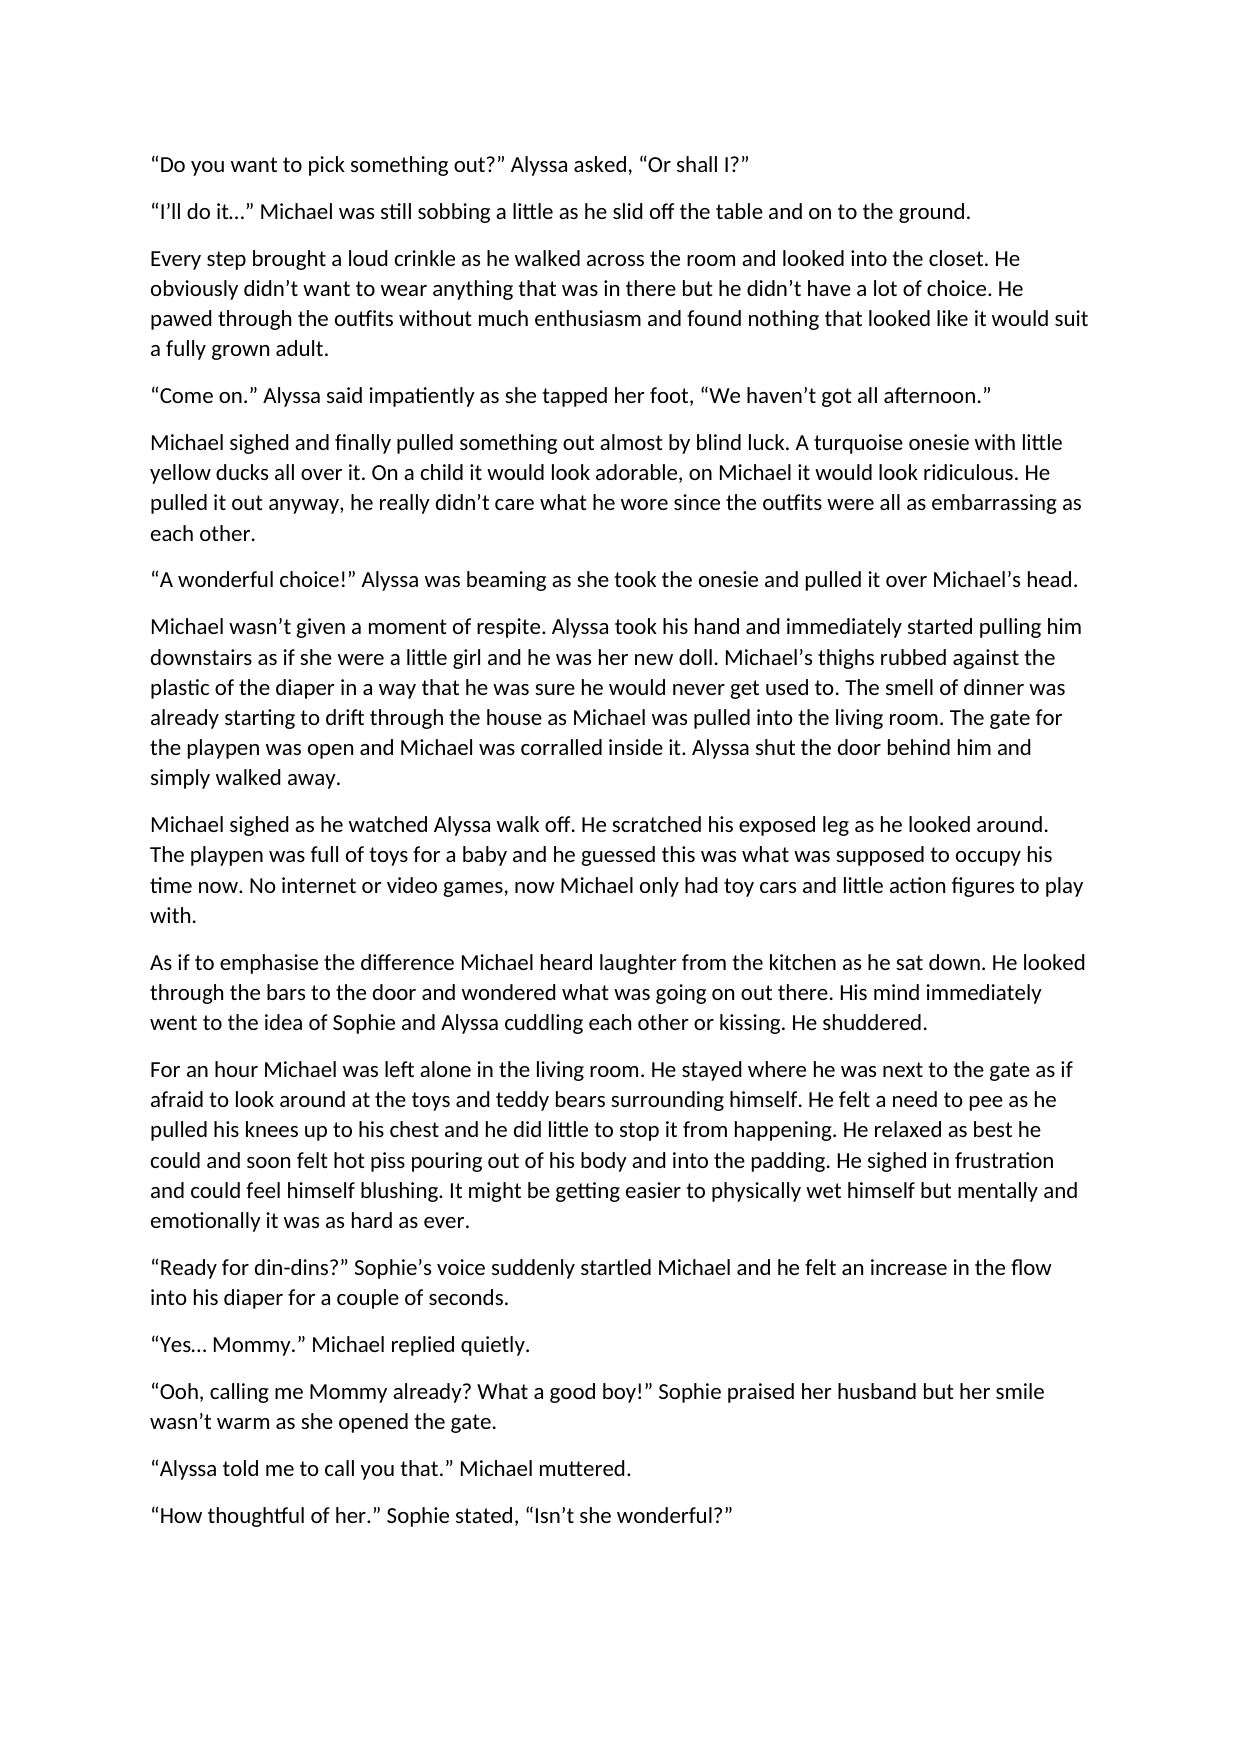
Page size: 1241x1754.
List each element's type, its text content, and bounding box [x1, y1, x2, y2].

text Michael wasn’t given a moment of respite. Alyssa took his hand and immediately started pulling him downstairs as if she were a little girl and he was her new doll. Michael’s thighs rubbed against the plastic of the diaper in a way that he was sure he would never get used to. The smell of dinner was already starting to drift through the house as Michael was pulled into the living room. The gate for the playpen was open and Michael was corralled inside it. Alyssa shut the door behind him and simply walked away. [150, 612, 1090, 792]
text Michael sighed as he watched Alyssa walk off. He scratched his exposed leg as he looked around. The playpen was full of toys for a baby and he guessed this was what was supposed to occupy his time now. No internet or video games, now Michael only had toy cars and little action figures to play with. [150, 810, 1090, 929]
text “I’ll do it…” Michael was still sobbing a little as he slid off the table and on to the ground. [150, 197, 1090, 225]
text “Alyssa told me to call you that.” Michael muttered. [150, 1454, 1090, 1482]
text “Ready for din-dins?” Sophie’s voice suddenly startled Michael and he felt an increase in the flow into his diaper for a couple of seconds. [150, 1253, 1090, 1311]
text “A wonderful choice!” Alyssa was beaming as she took the onesie and pulled it over Michael’s head. [150, 566, 1090, 594]
text For an hour Michael was left alone in the living room. He stayed where he was next to the gate as if afraid to look around at the toys and teddy bears surrounding himself. He felt a need to pee as he pulled his knees up to his chest and he did little to stop it from happening. He relaxed as best he could and soon felt hot piss pouring out of his body and into the padding. He sighed in frustration and could feel himself blushing. It might be getting easier to physically wet himself but mentally and emotionally it was as hard as ever. [150, 1055, 1090, 1234]
text “Ooh, calling me Mommy already? What a good boy!” Sophie praised her husband but her smile wasn’t warm as she opened the gate. [150, 1377, 1090, 1435]
text Michael sighed and finally pulled something out almost by blind luck. A turquoise onesie with little yellow ducks all over it. On a child it would look adorable, on Michael it would look ridiculous. He pulled it out anyway, he really didn’t care what he wore since the outfits were all as embarrassing as each other. [150, 428, 1090, 547]
text “Do you want to pick something out?” Alyssa asked, “Or shall I?” [150, 150, 1090, 178]
text “How thoughtful of her.” Sophie stated, “Isn’t she wonderful?” [150, 1501, 1090, 1529]
text “Come on.” Alyssa said impatiently as she tapped her foot, “We haven’t got all afternoon.” [150, 381, 1090, 409]
text “Yes… Mommy.” Michael replied quietly. [150, 1330, 1090, 1358]
text Every step brought a loud crinkle as he walked across the room and looked into the closet. He obviously didn’t want to wear anything that was in there but he didn’t have a lot of choice. He pawed through the outfits without much enthusiasm and found nothing that looked like it would suit a fully grown adult. [150, 244, 1090, 362]
text As if to emphasise the difference Michael heard laughter from the kitchen as he sat down. He looked through the bars to the door and wondered what was going on out there. His mind immediately went to the idea of Sophie and Alyssa cuddling each other or kissing. He shuddered. [150, 948, 1090, 1036]
